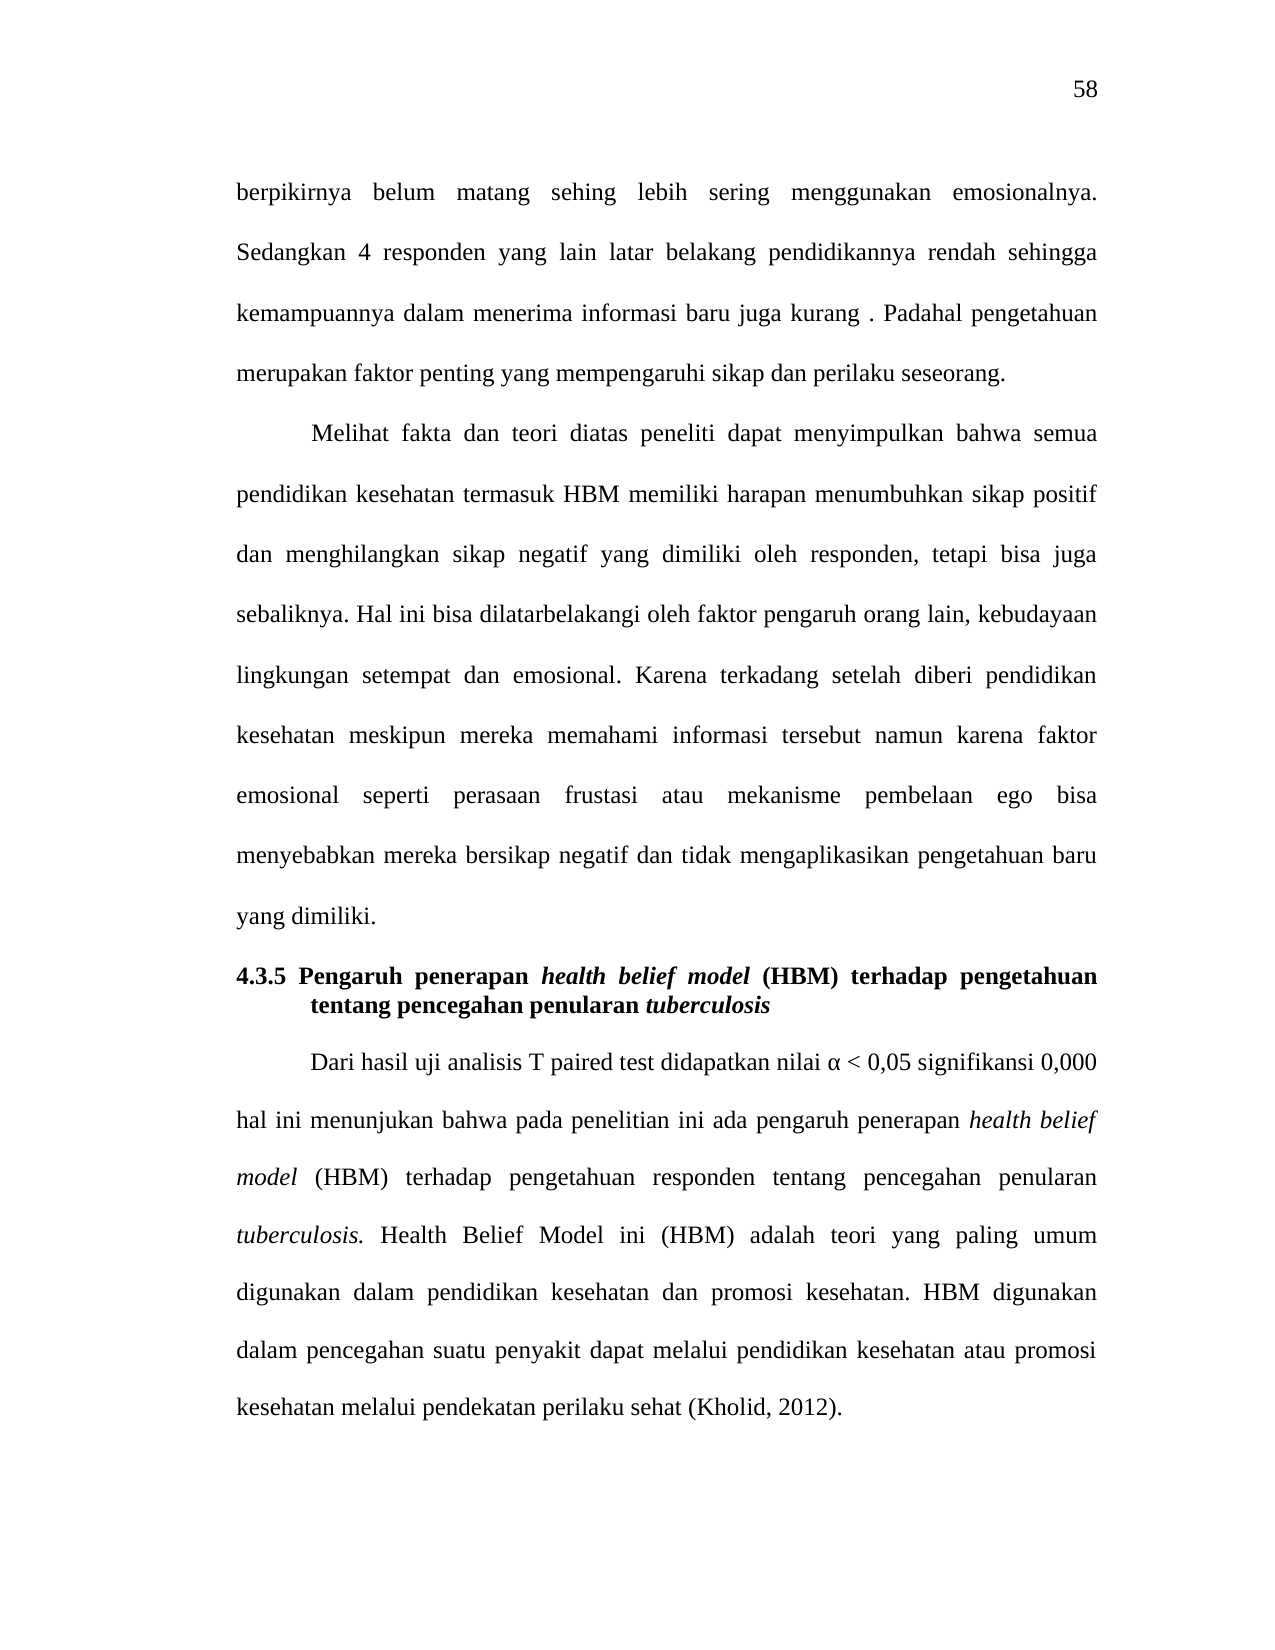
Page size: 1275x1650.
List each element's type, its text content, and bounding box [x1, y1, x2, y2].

list 4.3.5 Pengaruh penerapan health belief model (HBM) terhadap pengetahuan tentang pencegahan penularan tuberculosis [236, 961, 1098, 1019]
list Melihat fakta dan teori diatas peneliti dapat menyimpulkan bahwa semua pendidikan kesehatan termasuk HBM memiliki harapan menumbuhkan sikap positif dan menghilangkan sikap negatif yang dimiliki oleh responden, tetapi bisa juga sebaliknya. Hal ini bisa dilatarbelakangi oleh faktor pengaruh orang lain, kebudayaan lingkungan setempat dan emosional. Karena terkadang setelah diberi pendidikan kesehatan meskipun mereka memahami informasi tersebut namun karena faktor emosional seperti perasaan frustasi atau mekanisme pembelaan ego bisa menyebabkan mereka bersikap negatif dan tidak mengaplikasikan pengetahuan baru yang dimiliki. [236, 418, 1098, 930]
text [236, 177, 1098, 387]
list Dari hasil uji analisis T paired test didapatkan nilai α < 0,05 signifikansi 0,000 hal ini menunjukan bahwa pada penelitian ini ada pengaruh penerapan health belief model (HBM) terhadap pengetahuan responden tentang pencegahan penularan tuberculosis. Health Belief Model ini (HBM) adalah teori yang paling umum digunakan dalam pendidikan kesehatan dan promosi kesehatan. HBM digunakan dalam pencegahan suatu penyakit dapat melalui pendidikan kesehatan atau promosi kesehatan melalui pendekatan perilaku sehat (Kholid, 2012). [236, 1047, 1098, 1421]
